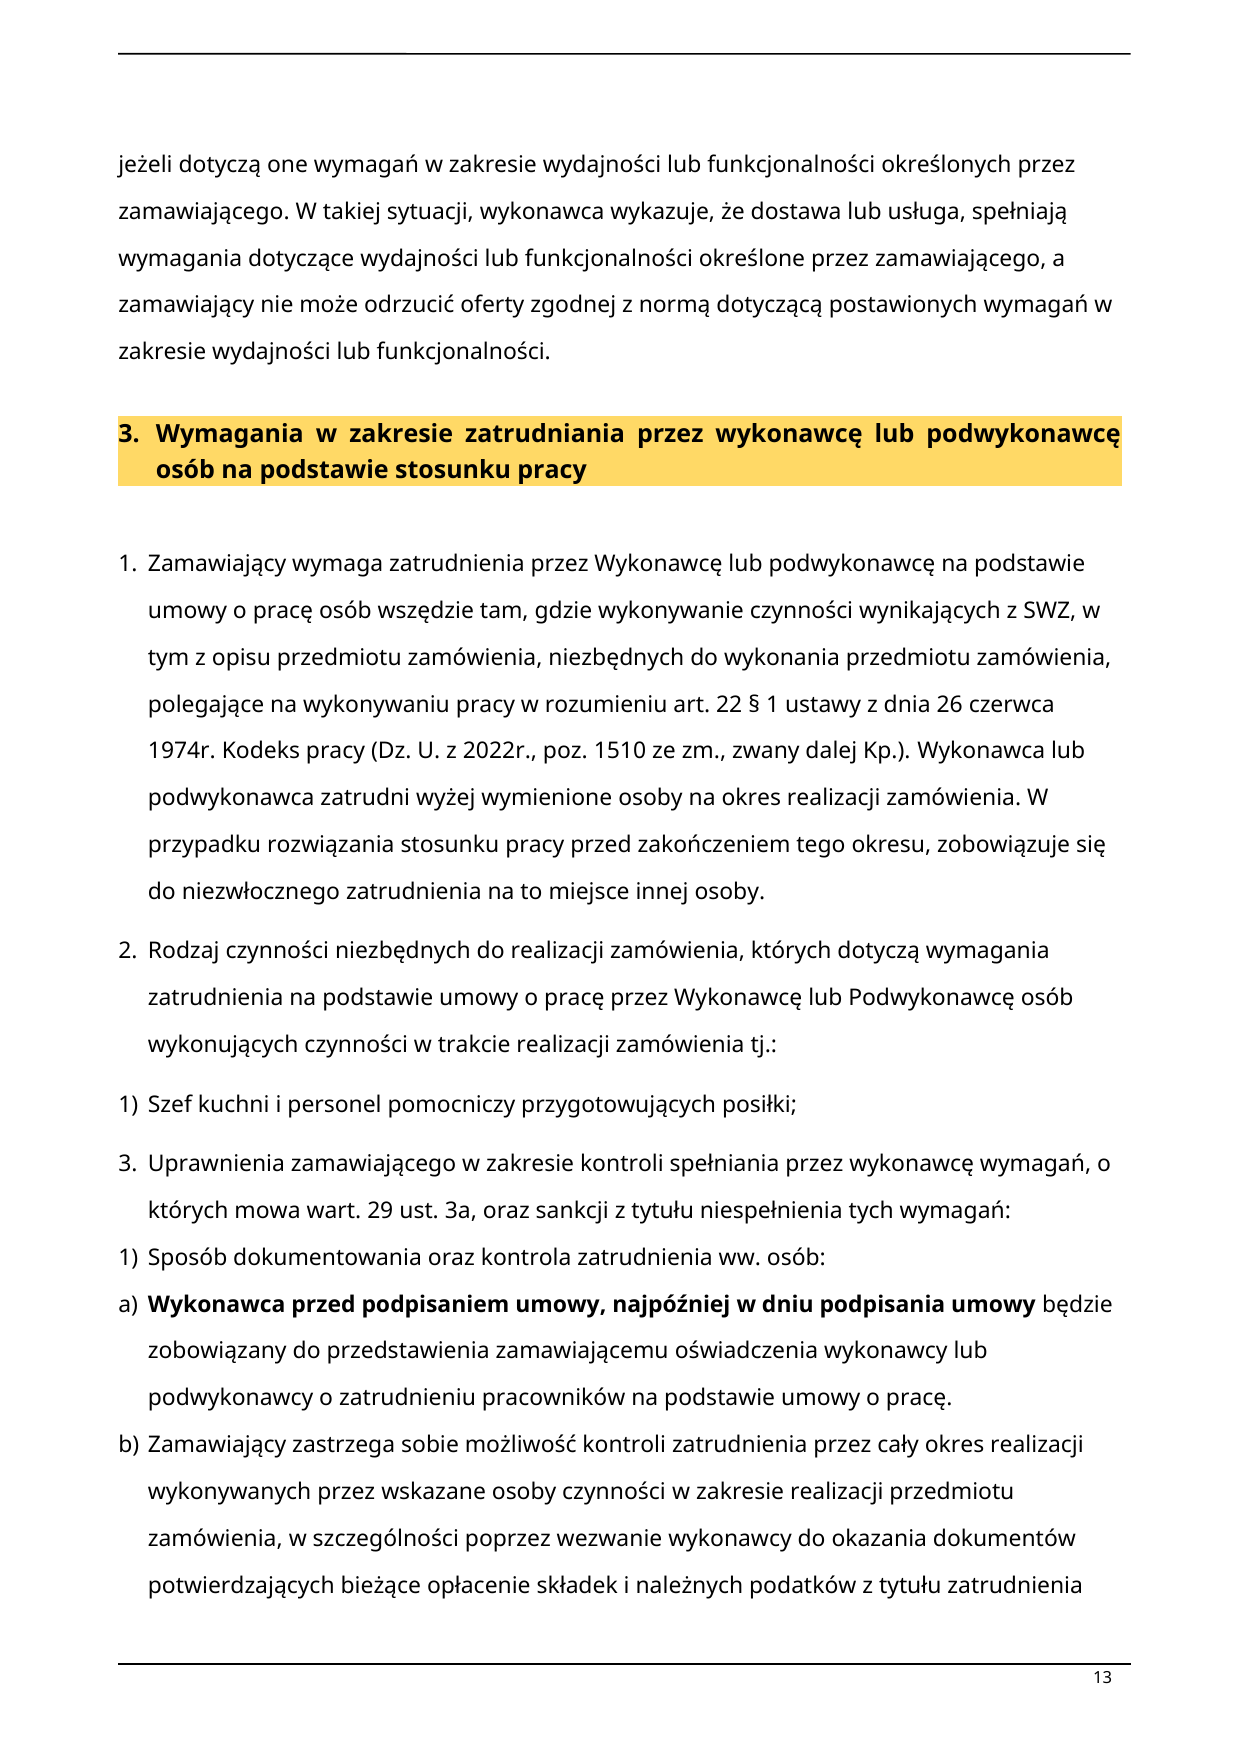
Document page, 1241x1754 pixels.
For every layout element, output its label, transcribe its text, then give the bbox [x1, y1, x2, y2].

list Zamawiający wymaga zatrudnienia przez Wykonawcę lub podwykonawcę na podstawie umowy o pracę osób wszędzie tam, gdzie wykonywanie czynności wynikających z SWZ, w tym z opisu przedmiotu zamówienia, niezbędnych do wykonania przedmiotu zamówienia, polegające na wykonywaniu pracy w rozumieniu art. 22 § 1 ustawy z dnia 26 czerwca 1974r. Kodeks pracy (Dz. U. z 2022r., poz. 1510 ze zm., zwany dalej Kp.). Wykonawca lub podwykonawca zatrudni wyżej wymienione osoby na okres realizacji zamówienia. W przypadku rozwiązania stosunku pracy przed zakończeniem tego okresu, zobowiązuje się do niezwłocznego zatrudnienia na to miejsce innej osoby. [118, 547, 1122, 906]
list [118, 1428, 1122, 1600]
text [118, 148, 1122, 366]
list Sposób dokumentowania oraz kontrola zatrudnienia ww. osób: [118, 1241, 1122, 1272]
list Szef kuchni i personel pomocniczy przygotowujących posiłki; [118, 1088, 1122, 1119]
list Wymagania w zakresie zatrudniania przez wykonawcę lub podwykonawcę osób na podstawie stosunku pracy [118, 416, 1122, 486]
list Uprawnienia zamawiającego w zakresie kontroli spełniania przez wykonawcę wymagań, o których mowa wart. 29 ust. 3a, oraz sankcji z tytułu niespełnienia tych wymagań: [118, 1147, 1122, 1225]
list Wykonawca przed podpisaniem umowy, najpóźniej w dniu podpisania umowy będzie zobowiązany do przedstawienia zamawiającemu oświadczenia wykonawcy lub podwykonawcy o zatrudnieniu pracowników na podstawie umowy o pracę. [118, 1288, 1122, 1413]
list Rodzaj czynności niezbędnych do realizacji zamówienia, których dotyczą wymagania zatrudnienia na podstawie umowy o pracę przez Wykonawcę lub Podwykonawcę osób wykonujących czynności w trakcie realizacji zamówienia tj.: [118, 934, 1122, 1059]
